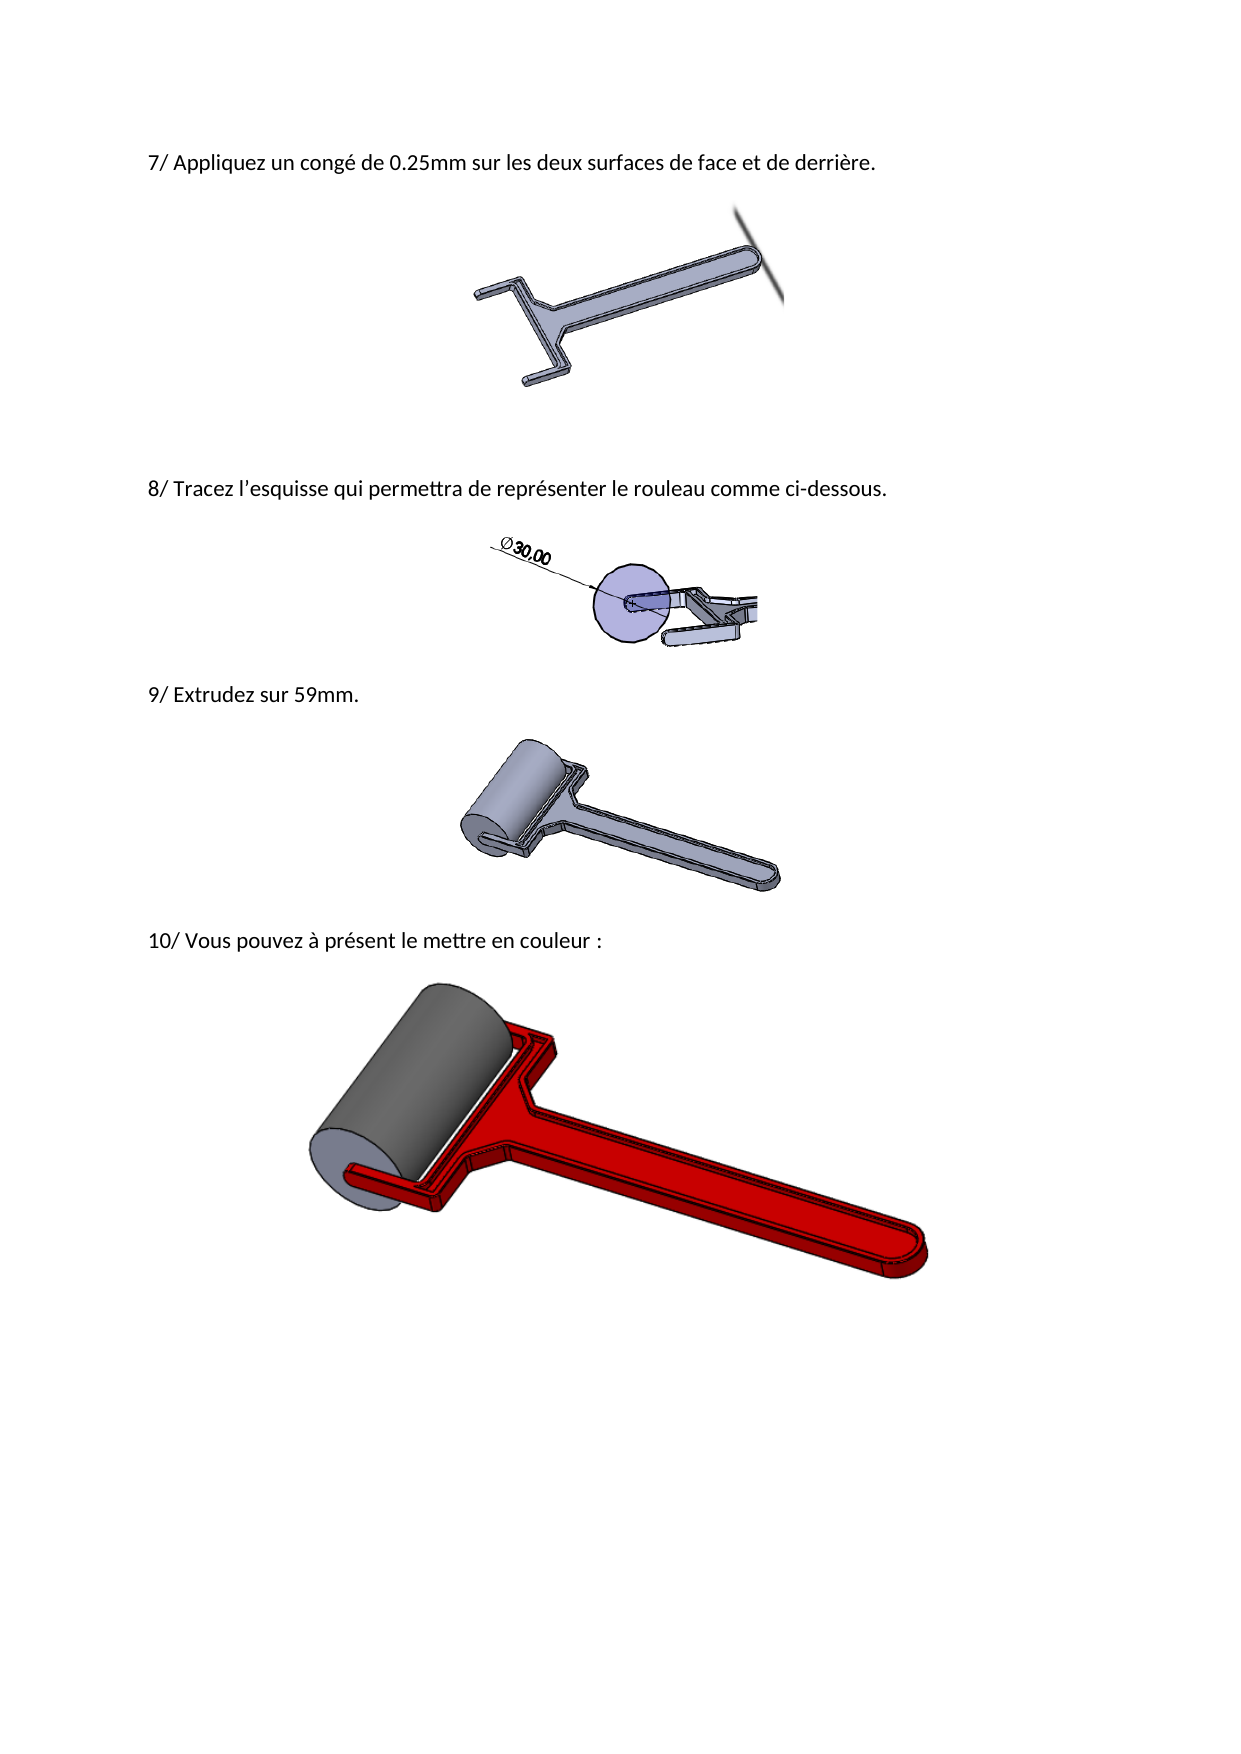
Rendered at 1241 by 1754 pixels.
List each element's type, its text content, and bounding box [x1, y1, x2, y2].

text 10/ Vous pouvez à présent le mettre en couleur : [148, 926, 1093, 954]
text 9/ Extrudez sur 59mm. [148, 680, 1093, 708]
picture [456, 200, 785, 396]
text 7/ Appliquez un congé de 0.25mm sur les deux surfaces de face et de derrière. [148, 148, 1093, 176]
picture [453, 733, 788, 901]
text 8/ Tracez l’esquisse qui permettra de représenter le rouleau comme ci-dessous. [148, 474, 1093, 502]
picture [482, 526, 758, 656]
picture [305, 979, 935, 1294]
